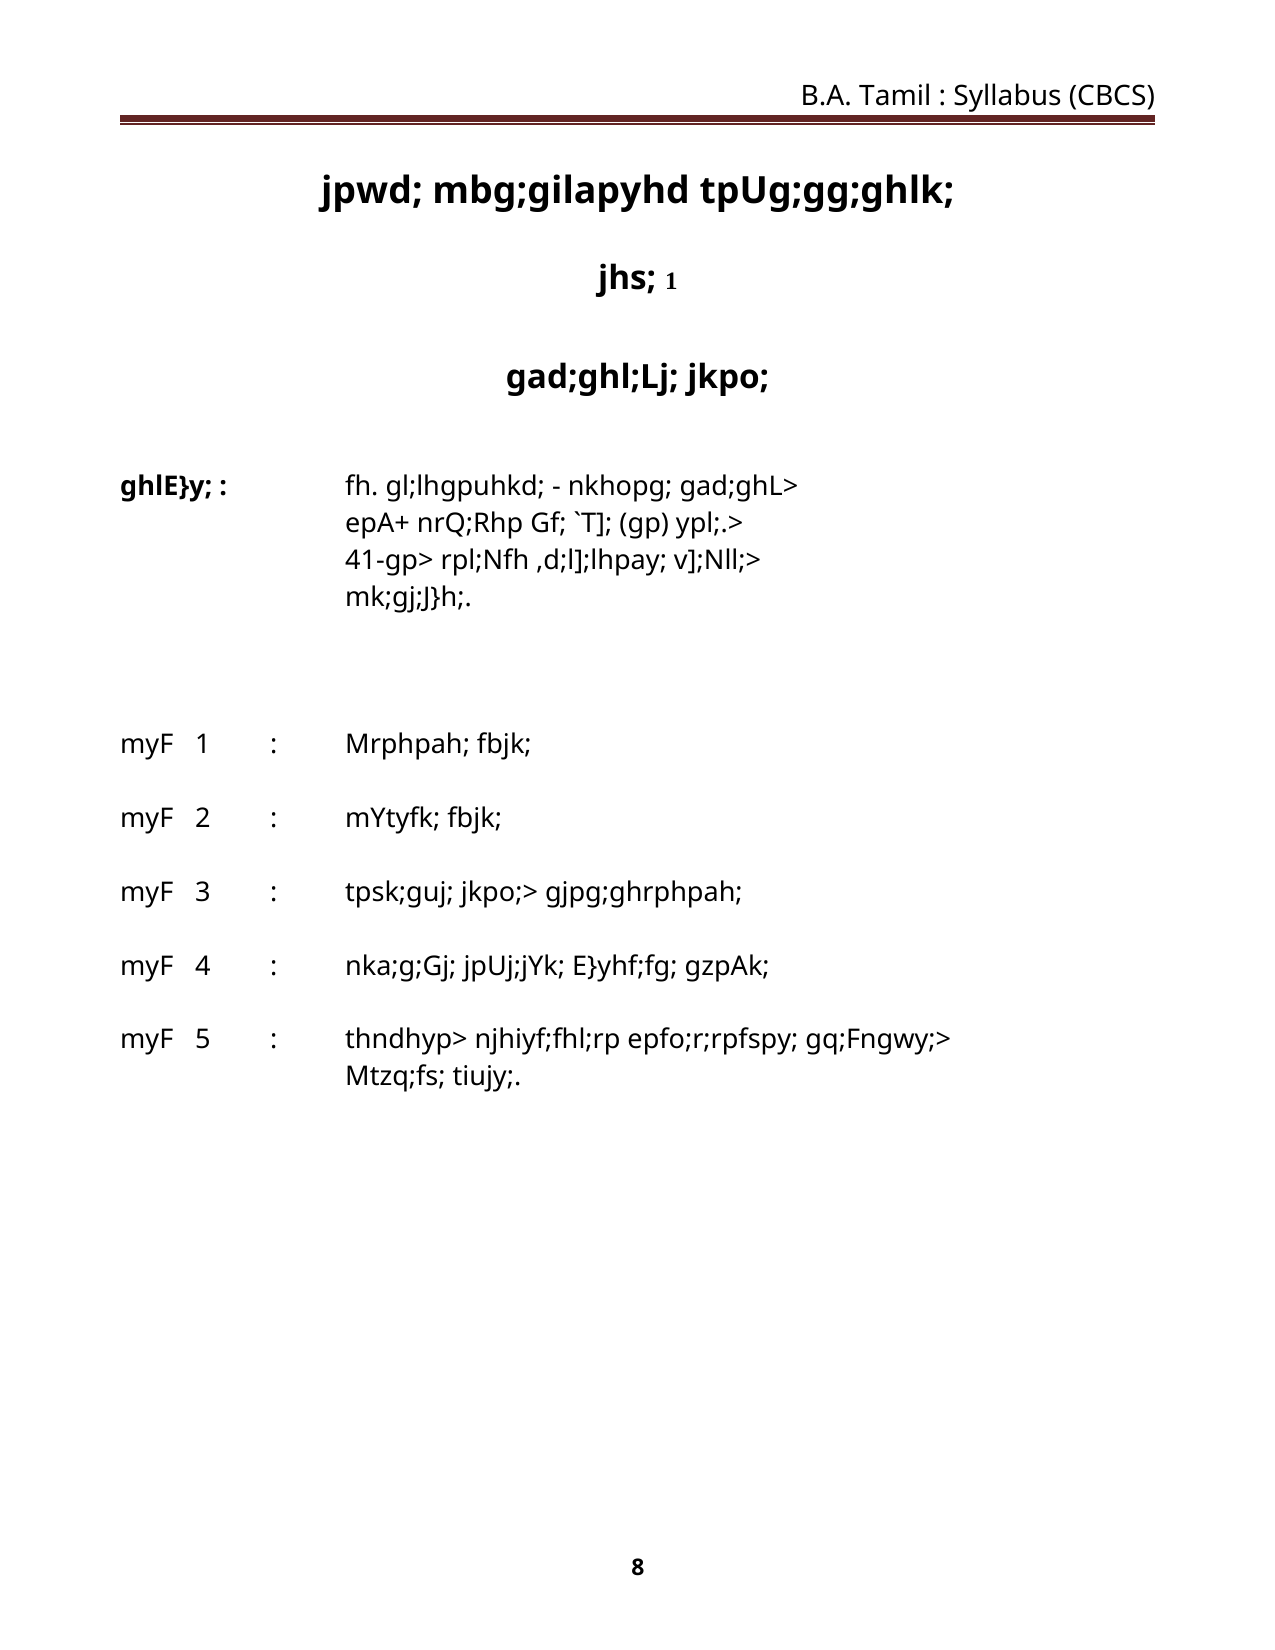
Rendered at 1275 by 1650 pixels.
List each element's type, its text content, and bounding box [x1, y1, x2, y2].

text myF 1 : Mrphpah; fbjk; [120, 725, 1155, 762]
text myF 3 : tpsk;guj; jkpo;> gjpg;ghrphpah; [120, 872, 1155, 909]
text jhs; 1 [120, 254, 1155, 299]
text gad;ghl;Lj; jkpo; [120, 353, 1155, 398]
text myF 4 : nka;g;Gj; jpUj;jYk; E}yhf;fg; gzpAk; [120, 946, 1155, 983]
text mk;gj;J}h;. [120, 577, 1155, 614]
text jpwd; mbg;gilapyhd tpUg;gg;ghlk; [120, 163, 1155, 214]
text myF 2 : mYtyfk; fbjk; [120, 798, 1155, 835]
text myF 5 : thndhyp> njhiyf;fhl;rp epfo;r;rpfspy; gq;Fngwy;> [120, 1020, 1155, 1057]
text 41-gp> rpl;Nfh ,d;l];lhpay; v];Nll;> [120, 540, 1155, 577]
text ghlE}y; : fh. gl;lhgpuhkd; - nkhopg; gad;ghL> [120, 467, 1155, 503]
text Mtzq;fs; tiujy;. [120, 1057, 1155, 1093]
text epA+ nrQ;Rhp Gf; `T]; (gp) ypl;.> [120, 503, 1155, 540]
